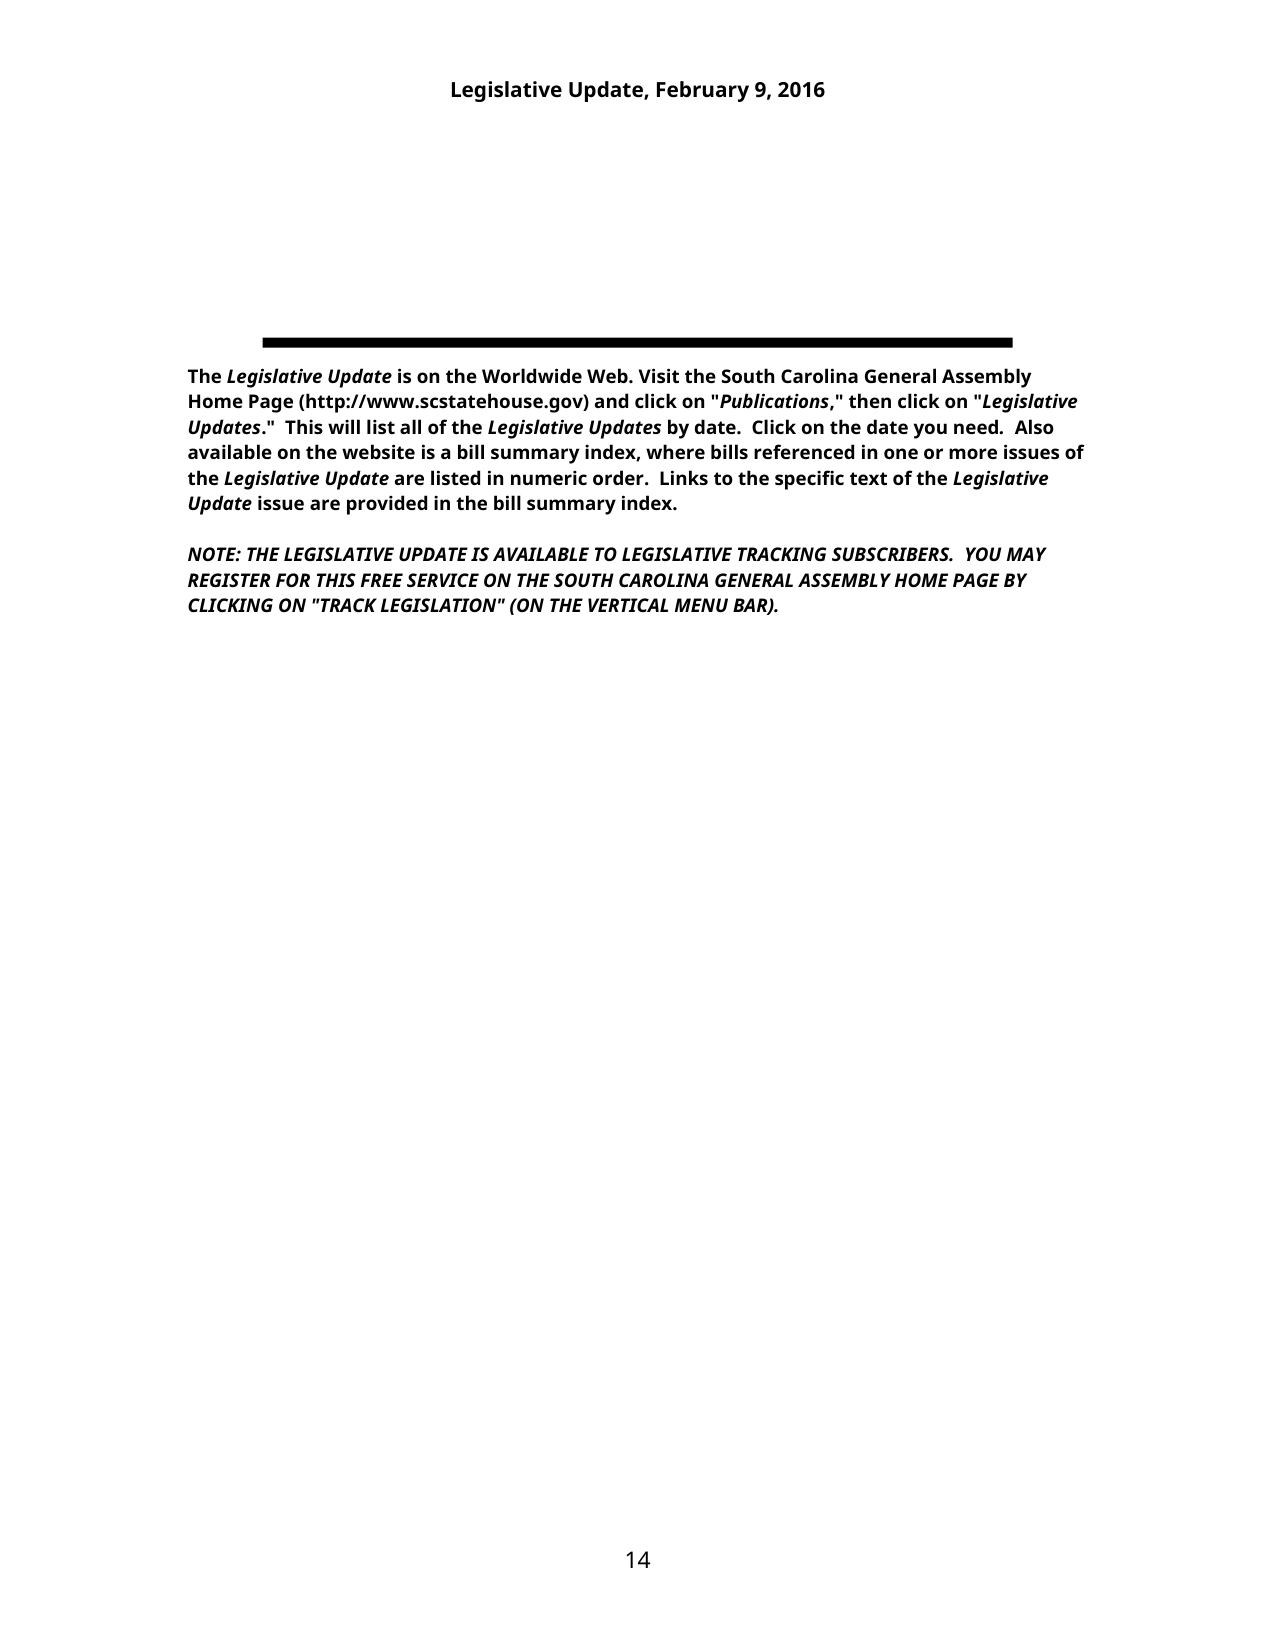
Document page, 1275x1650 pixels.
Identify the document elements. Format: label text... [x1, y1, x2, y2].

text NOTE: THE LEGISLATIVE UPDATE IS AVAILABLE TO LEGISLATIVE TRACKING SUBSCRIBERS. YOU MAY REGISTER FOR THIS FREE SERVICE ON THE SOUTH CAROLINA GENERAL ASSEMBLY HOME PAGE BY CLICKING ON "TRACK LEGISLATION" (ON THE VERTICAL MENU BAR). [187, 542, 1087, 618]
text The Legislative Update is on the Worldwide Web. Visit the South Carolina General Assembly Home Page (http://www.scstatehouse.gov) and click on "Publications," then click on "Legislative Updates." This will list all of the Legislative Updates by date. Click on the date you need. Also available on the website is a bill summary index, where bills referenced in one or more issues of the Legislative Update are listed in numeric order. Links to the specific text of the Legislative Update issue are provided in the bill summary index. [187, 363, 1087, 516]
